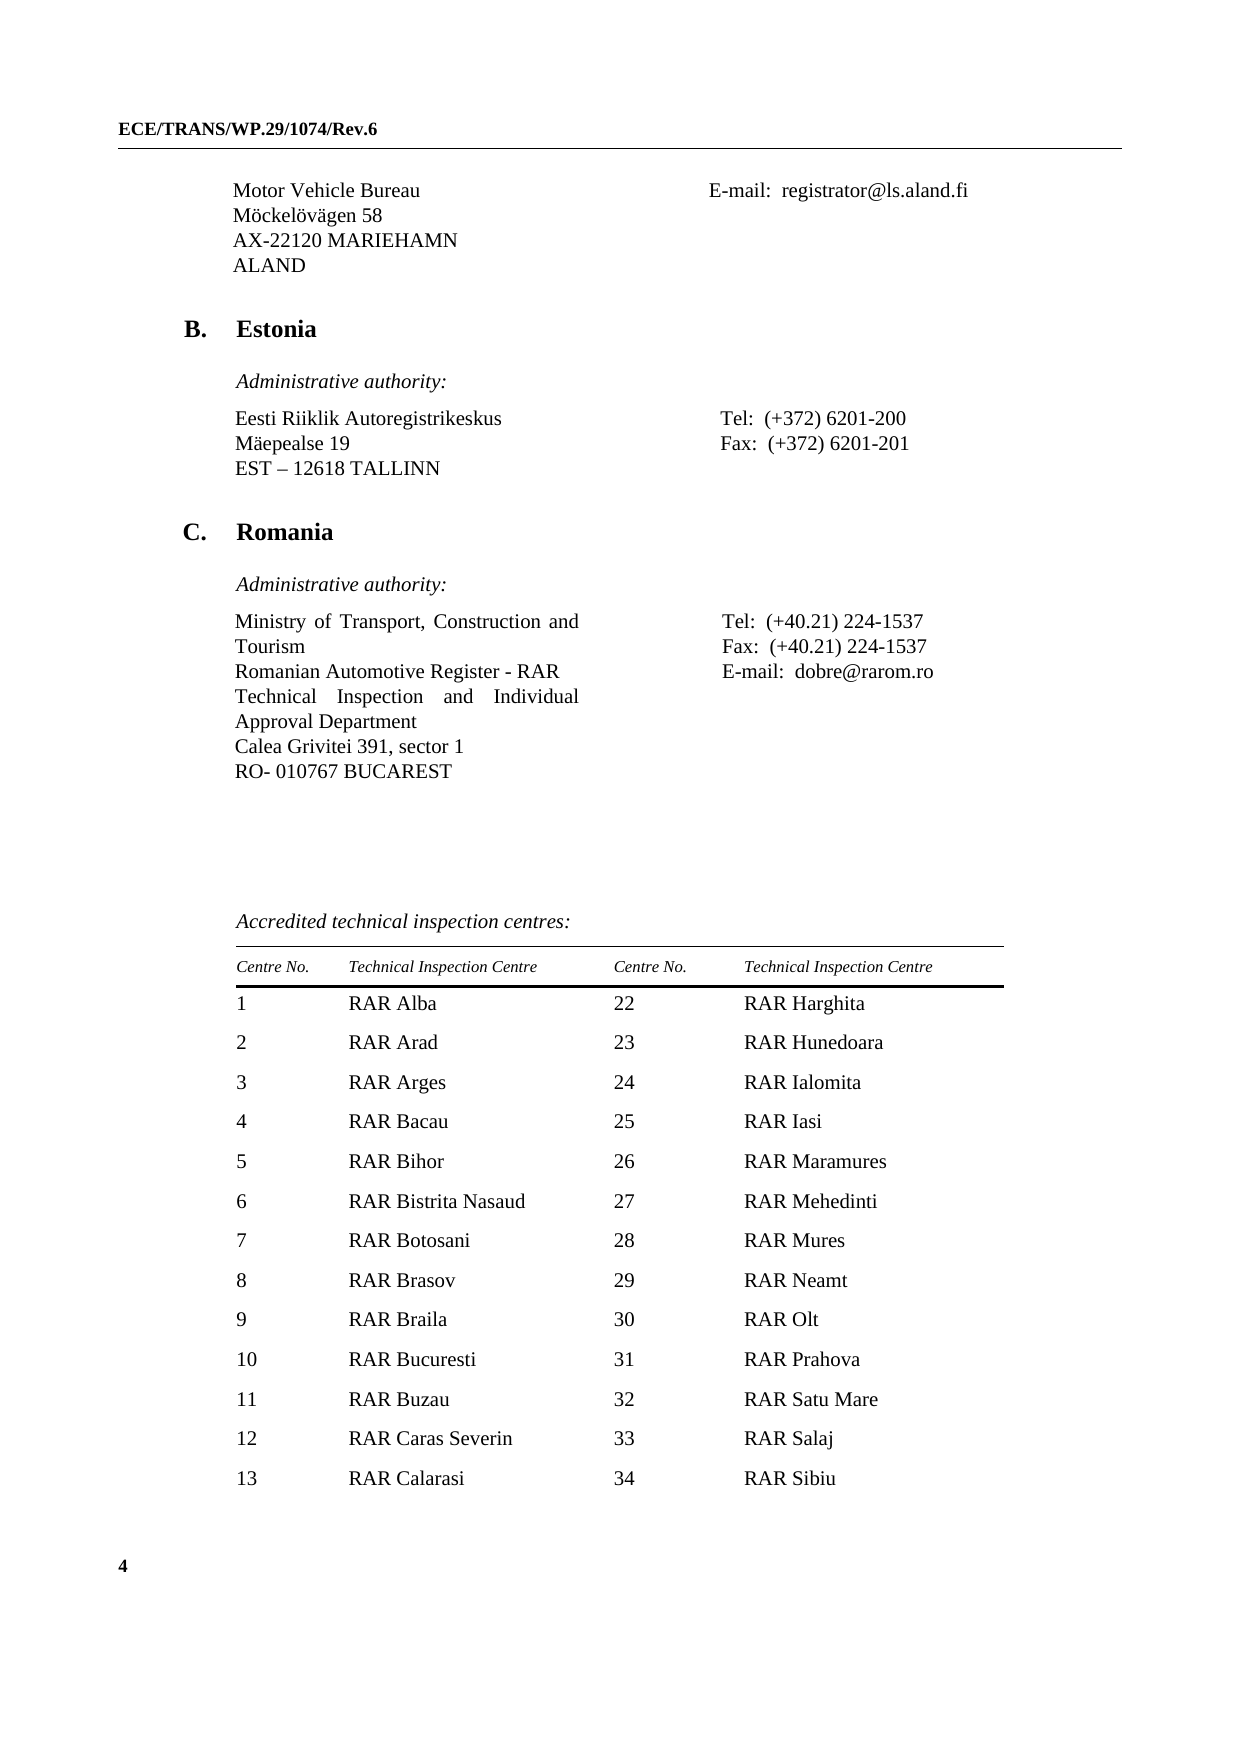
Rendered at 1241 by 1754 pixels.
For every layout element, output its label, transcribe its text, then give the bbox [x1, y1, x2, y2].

table_cell 31 [614, 1344, 744, 1383]
table_header Tel: (+372) 6201-200 Fax: (+372) 6201-201 [707, 405, 1133, 480]
table_cell 30 [614, 1304, 744, 1344]
table_cell RAR Bucuresti [348, 1344, 614, 1383]
table_header Government Motor Vehicle Bureau Möckelövägen 58 AX-22120 MARIEHAMN ALAND [222, 177, 709, 277]
table_cell 10 [236, 1344, 348, 1383]
table_cell RAR Prahova [744, 1344, 1004, 1383]
table_cell 7 [236, 1225, 348, 1265]
table_header Centre No. [236, 947, 348, 984]
table_cell 5 [236, 1146, 348, 1186]
table_cell RAR Neamt [744, 1265, 1004, 1304]
text Accredited technical inspection centres: [236, 908, 1004, 933]
table_cell RAR Arges [348, 1067, 614, 1106]
text B. Estonia [118, 315, 1004, 343]
table_cell RAR [348, 1304, 614, 1344]
table_cell RAR Olt [744, 1304, 1004, 1344]
table_cell 4 [236, 1106, 348, 1146]
table_cell 1 [236, 988, 348, 1027]
table_cell RAR Calarasi [348, 1463, 614, 1502]
table_cell 2 [236, 1027, 348, 1067]
text C. Romania [118, 518, 1004, 546]
table_cell 23 [614, 1027, 744, 1067]
table_cell RAR Caras Severin [348, 1423, 614, 1463]
table_cell RAR Buzau [348, 1384, 614, 1423]
table_cell RAR [348, 1265, 614, 1304]
table_header Tel: (+358) 18-525-840 E-mail: registrator@ls.aland.fi [709, 177, 1133, 277]
text Administrative authority: [236, 368, 1004, 393]
table_cell 3 [236, 1067, 348, 1106]
table_header Ministry of Transport, Construction and Tourism Romanian Automotive Register - RAR Technical Inspection and Individual Approval Department Calea Grivitei 391, sector 1 RO- 010767 BUCAREST [222, 609, 709, 783]
table_header Technical Inspection Centre [744, 947, 1004, 984]
table_cell RAR Mehedinti [744, 1186, 1004, 1225]
table_cell 27 [614, 1186, 744, 1225]
table_header Tel: (+40.21) 224-1537 Fax: (+40.21) 224-1537 E-mail: dobre@rarom.ro [709, 609, 1133, 783]
table_cell 11 [236, 1384, 348, 1423]
table_cell 33 [614, 1423, 744, 1463]
table_cell 22 [614, 988, 744, 1027]
table_cell RAR Satu Mare [744, 1384, 1004, 1423]
table_header Centre No. [614, 947, 744, 984]
table_cell 13 [236, 1463, 348, 1502]
table_header Eesti Riiklik Autoregistrikeskus Mäepealse 19 EST – 12618 [222, 405, 707, 480]
table_cell RAR Sibiu [744, 1463, 1004, 1502]
table_cell RAR [348, 1027, 614, 1067]
table_cell 9 [236, 1304, 348, 1344]
table_cell RAR Bistrita Nasaud [348, 1186, 614, 1225]
table_cell 29 [614, 1265, 744, 1304]
table_cell 6 [236, 1186, 348, 1225]
table_cell 8 [236, 1265, 348, 1304]
table_cell RAR Bacau [348, 1106, 614, 1146]
table_cell RAR Hunedoara [744, 1027, 1004, 1067]
table_cell RAR Iasi [744, 1106, 1004, 1146]
table_cell RAR Harghita [744, 988, 1004, 1027]
table_cell RAR Maramures [744, 1146, 1004, 1186]
table_cell RAR Botosani [348, 1225, 614, 1265]
table_cell RAR Salaj [744, 1423, 1004, 1463]
table_cell 32 [614, 1384, 744, 1423]
table_cell RAR Ialomita [744, 1067, 1004, 1106]
table_cell 26 [614, 1146, 744, 1186]
table_cell RAR Bihor [348, 1146, 614, 1186]
table_cell 28 [614, 1225, 744, 1265]
table_cell 34 [614, 1463, 744, 1502]
table_header Technical Inspection Centre [348, 947, 614, 984]
table_cell 12 [236, 1423, 348, 1463]
table_cell RAR Alba [348, 988, 614, 1027]
table_cell RAR Mures [744, 1225, 1004, 1265]
table_cell 24 [614, 1067, 744, 1106]
table_cell 25 [614, 1106, 744, 1146]
text Administrative authority: [236, 571, 1004, 596]
